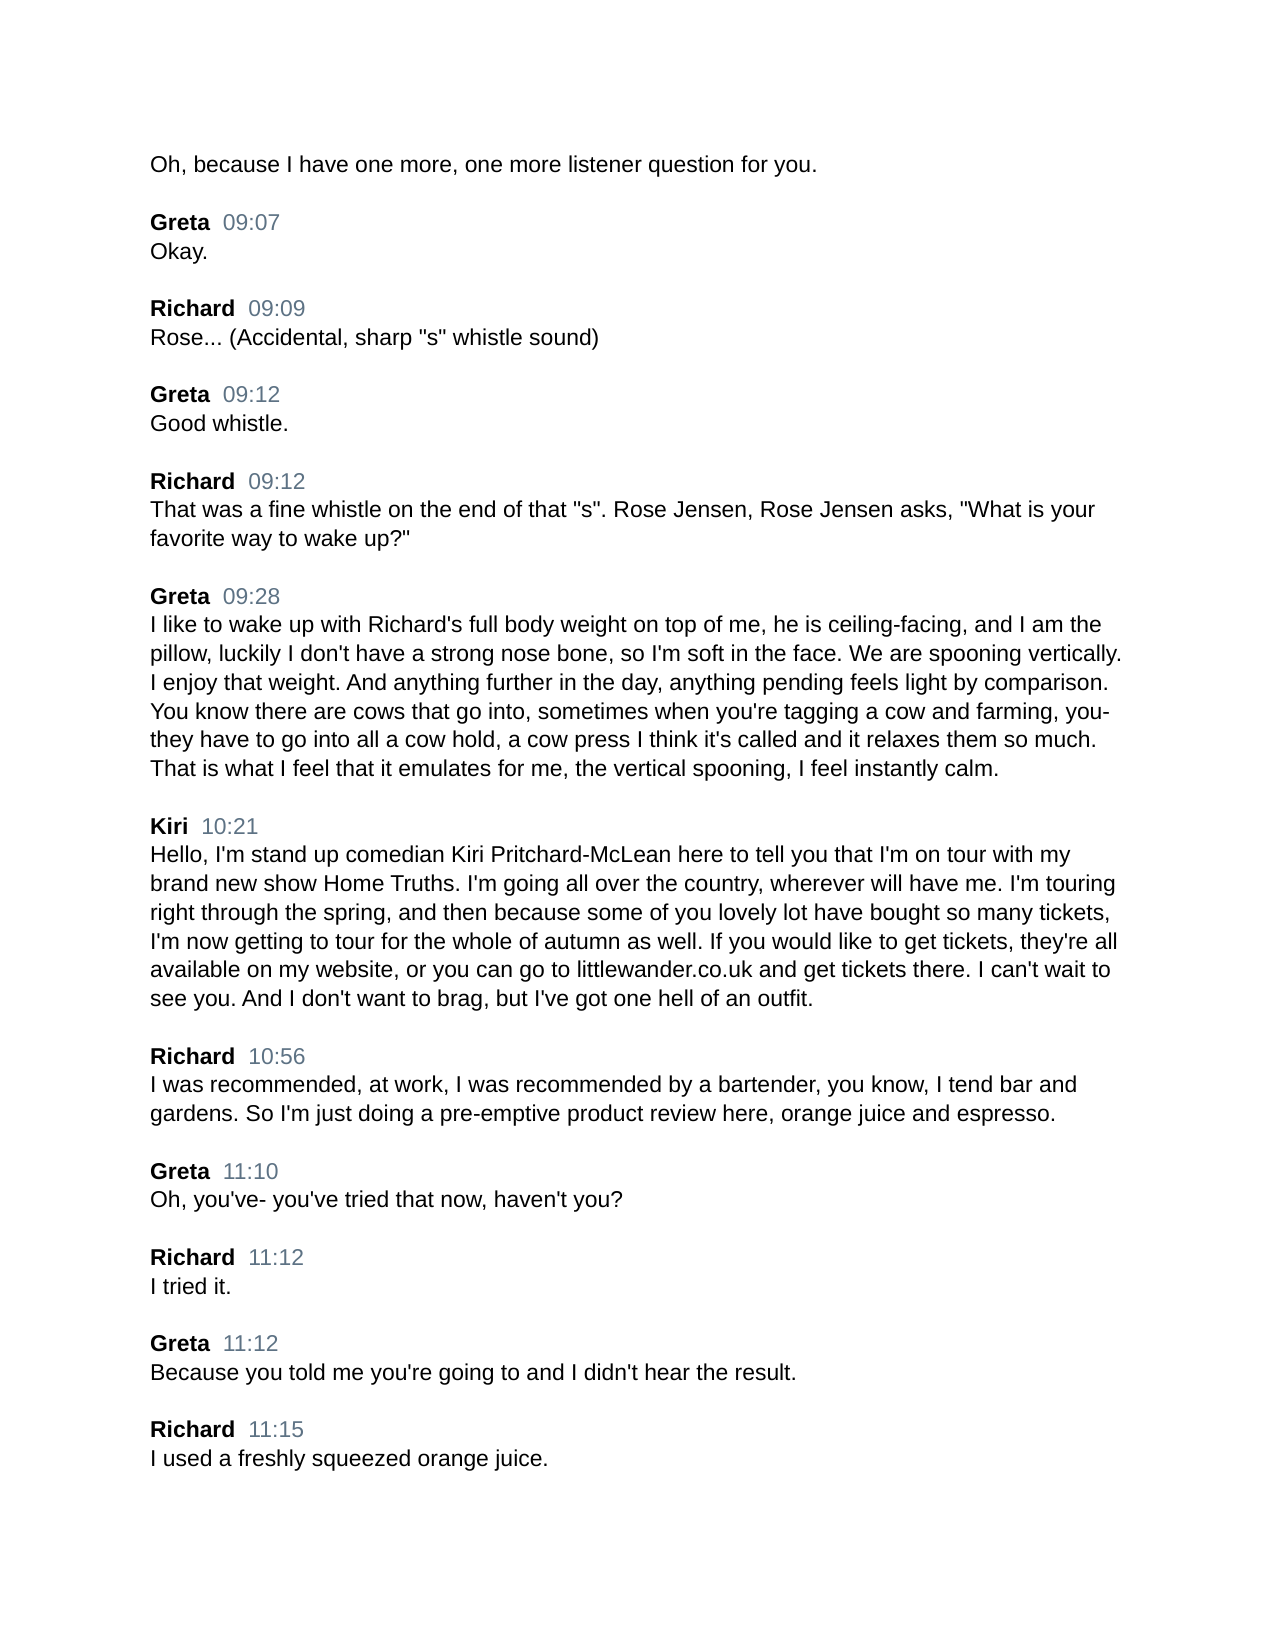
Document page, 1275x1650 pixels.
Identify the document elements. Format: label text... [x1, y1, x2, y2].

text I was recommended, at work, I was recommended by a bartender, you know, I tend bar and gardens. So I'm just doing a pre-emptive product review here, orange juice and espresso. [150, 1070, 1125, 1127]
text Greta 11:12 [150, 1329, 1125, 1357]
text Richard 11:15 [150, 1415, 1125, 1444]
text Rose... (Accidental, sharp "s" whistle sound) [150, 322, 1125, 351]
text Richard 11:12 [150, 1242, 1125, 1271]
text Kiri 10:21 [150, 811, 1125, 840]
text I like to wake up with Richard's full body weight on top of me, he is ceiling-facing, and I am the pillow, luckily I don't have a strong nose bone, so I'm soft in the face. We are spooning vertically. I enjoy that weight. And anything further in the day, anything pending feels light by comparison. You know there are cows that go into, sometimes when you're tagging a cow and farming, you- they have to go into all a cow hold, a cow press I think it's called and it relaxes them so much. That is what I feel that it emulates for me, the vertical spooning, I feel instantly calm. [150, 610, 1125, 782]
text Richard 10:56 [150, 1041, 1125, 1070]
text Oh, because I have one more, one more listener question for you. [150, 150, 1125, 179]
text I used a freshly squeezed orange juice. [150, 1444, 1125, 1472]
text That was a fine whistle on the end of that "s". Rose Jensen, Rose Jensen asks, "What is your favorite way to wake up?" [150, 495, 1125, 552]
text Greta 11:10 [150, 1156, 1125, 1185]
text Richard 09:12 [150, 466, 1125, 495]
text I tried it. [150, 1271, 1125, 1300]
text Good whistle. [150, 409, 1125, 437]
text Greta 09:28 [150, 581, 1125, 610]
text Greta 09:12 [150, 380, 1125, 409]
text Greta 09:07 [150, 207, 1125, 236]
text Richard 09:09 [150, 294, 1125, 322]
text Because you told me you're going to and I didn't hear the result. [150, 1357, 1125, 1386]
text Oh, you've- you've tried that now, haven't you? [150, 1185, 1125, 1214]
text Hello, I'm stand up comedian Kiri Pritchard-McLean here to tell you that I'm on tour with my brand new show Home Truths. I'm going all over the country, wherever will have me. I'm touring right through the spring, and then because some of you lovely lot have bought so many tickets, I'm now getting to tour for the whole of autumn as well. If you would like to get tickets, they're all available on my website, or you can go to littlewander.co.uk and get tickets there. I can't wait to see you. And I don't want to brag, but I've got one hell of an outfit. [150, 840, 1125, 1012]
text Okay. [150, 236, 1125, 265]
